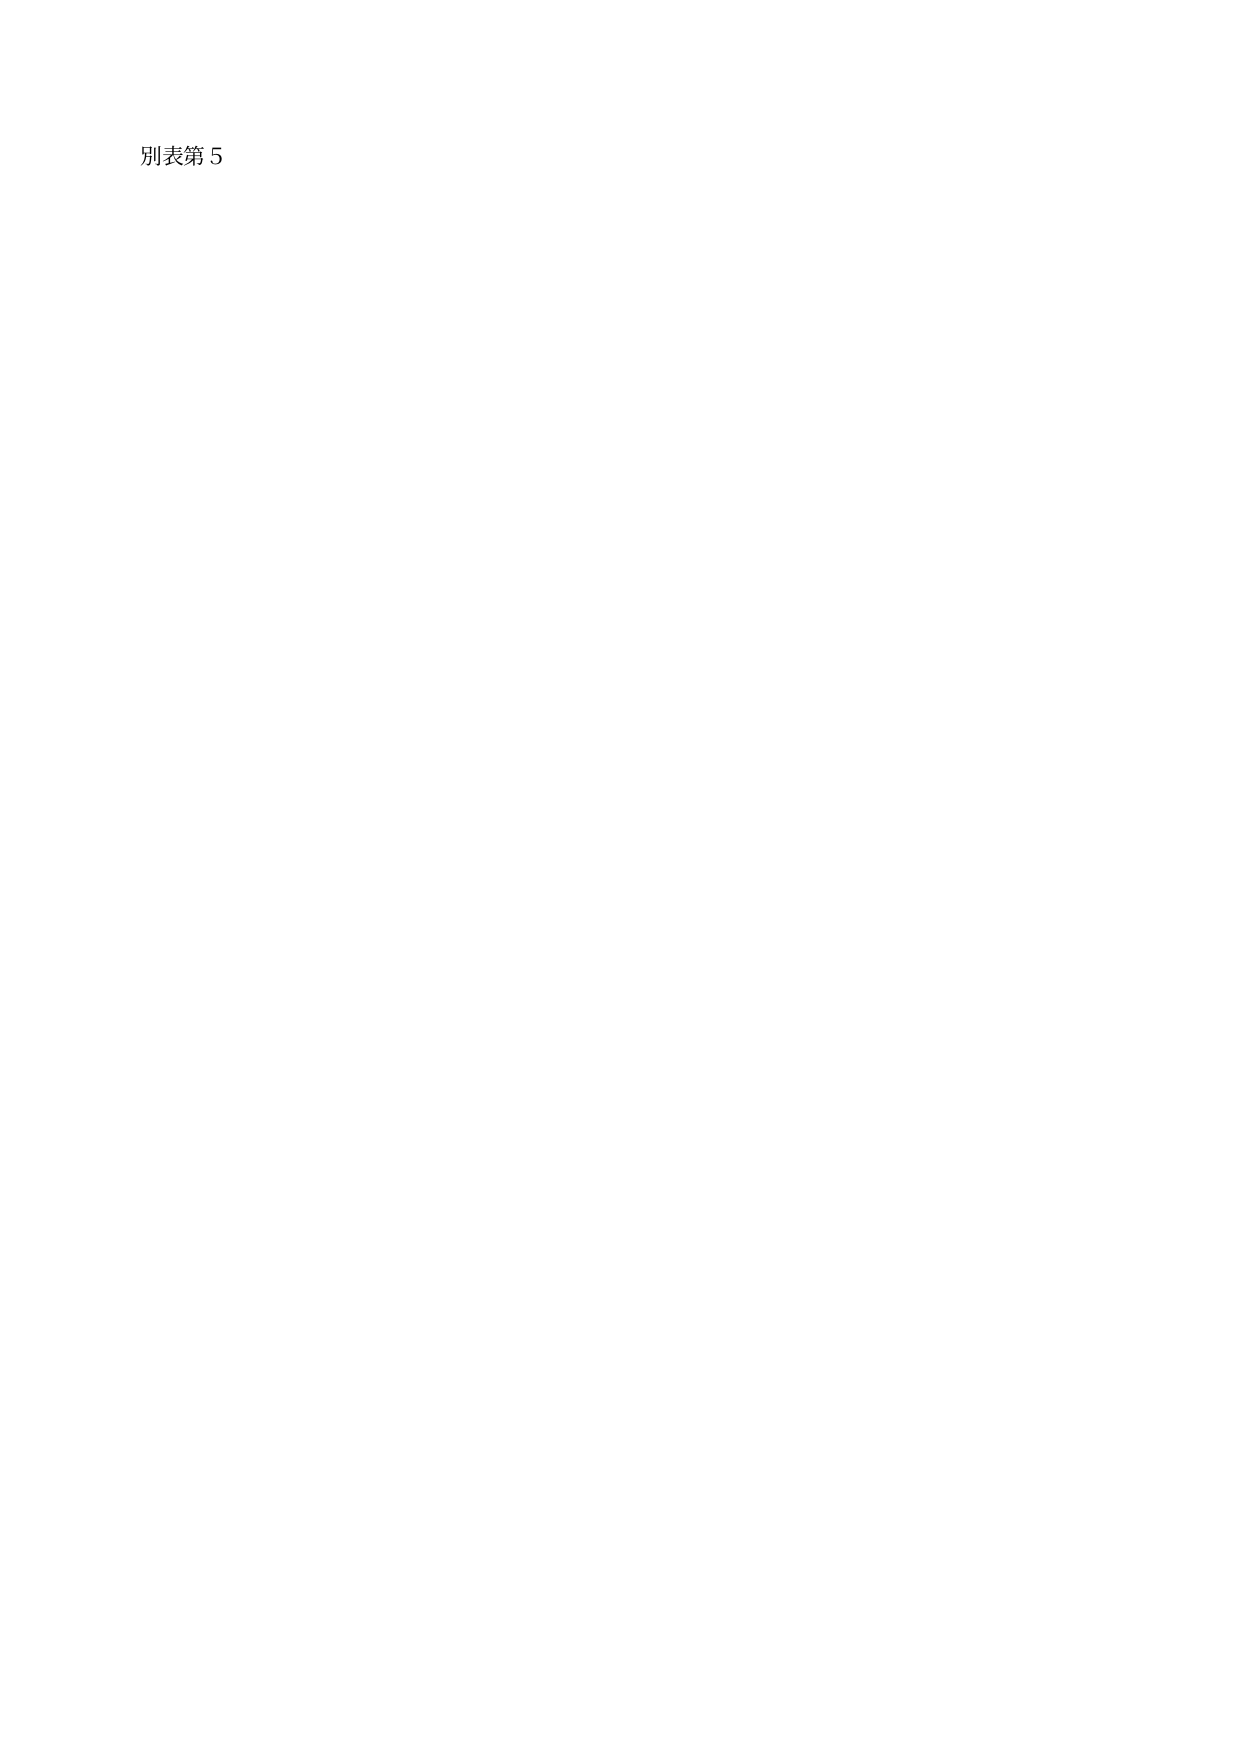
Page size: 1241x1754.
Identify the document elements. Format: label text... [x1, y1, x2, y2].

text 別表第５ [118, 136, 1122, 173]
